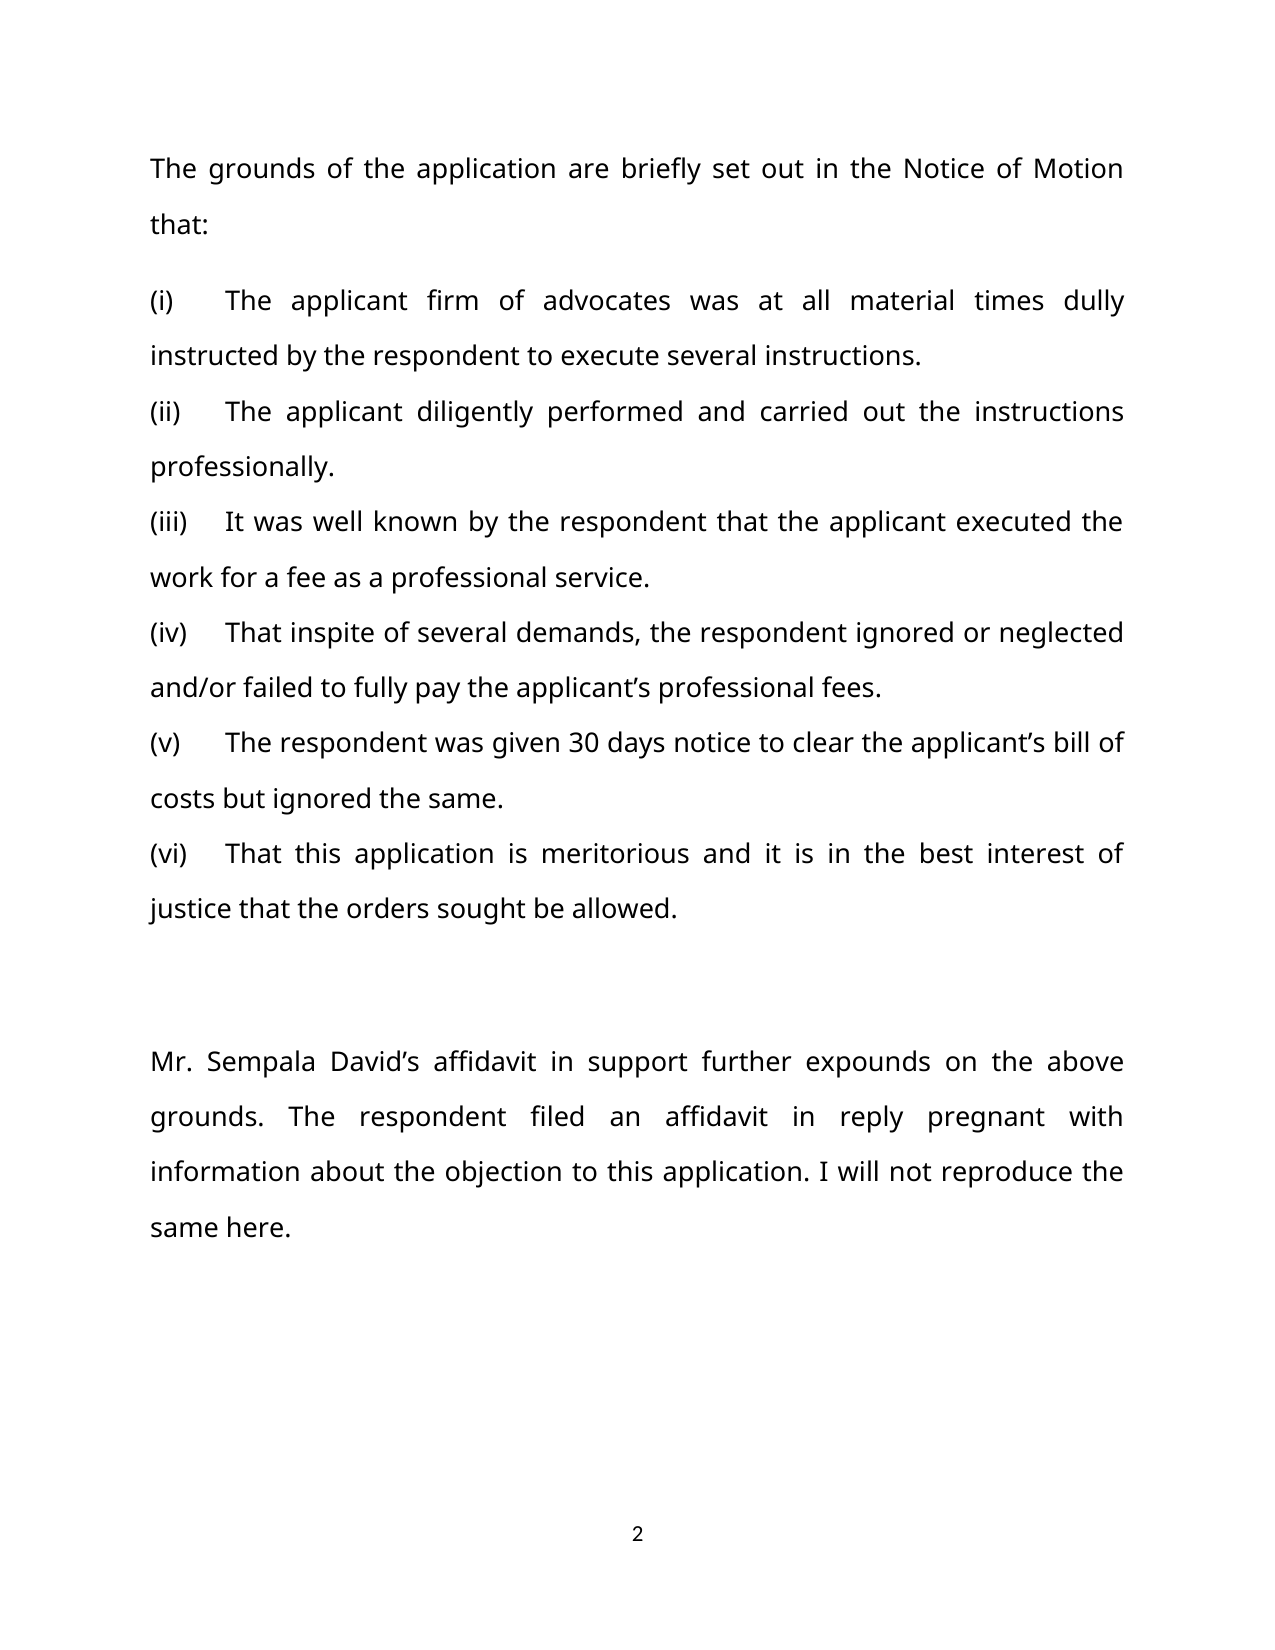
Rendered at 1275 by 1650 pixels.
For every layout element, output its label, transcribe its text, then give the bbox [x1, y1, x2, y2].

text The grounds of the application are briefly set out in the Notice of Motion that: [150, 150, 1125, 242]
list That inspite of several demands, the respondent ignored or neglected and/or failed to fully pay the applicant’s professional fees. [150, 613, 1125, 706]
list The respondent was given 30 days notice to clear the applicant’s bill of costs but ignored the same. [150, 724, 1125, 816]
list The applicant diligently performed and carried out the instructions professionally. [150, 392, 1125, 484]
list That this application is meritorious and it is in the best interest of justice that the orders sought be allowed. [150, 834, 1125, 927]
text Mr. Sempala David’s affidavit in support further expounds on the above grounds. The respondent filed an affidavit in reply pregnant with information about the objection to this application. I will not reproduce the same here. [150, 1042, 1125, 1245]
list It was well known by the respondent that the applicant executed the work for a fee as a professional service. [150, 503, 1125, 595]
list The applicant firm of advocates was at all material times dully instructed by the respondent to execute several instructions. [150, 281, 1125, 374]
